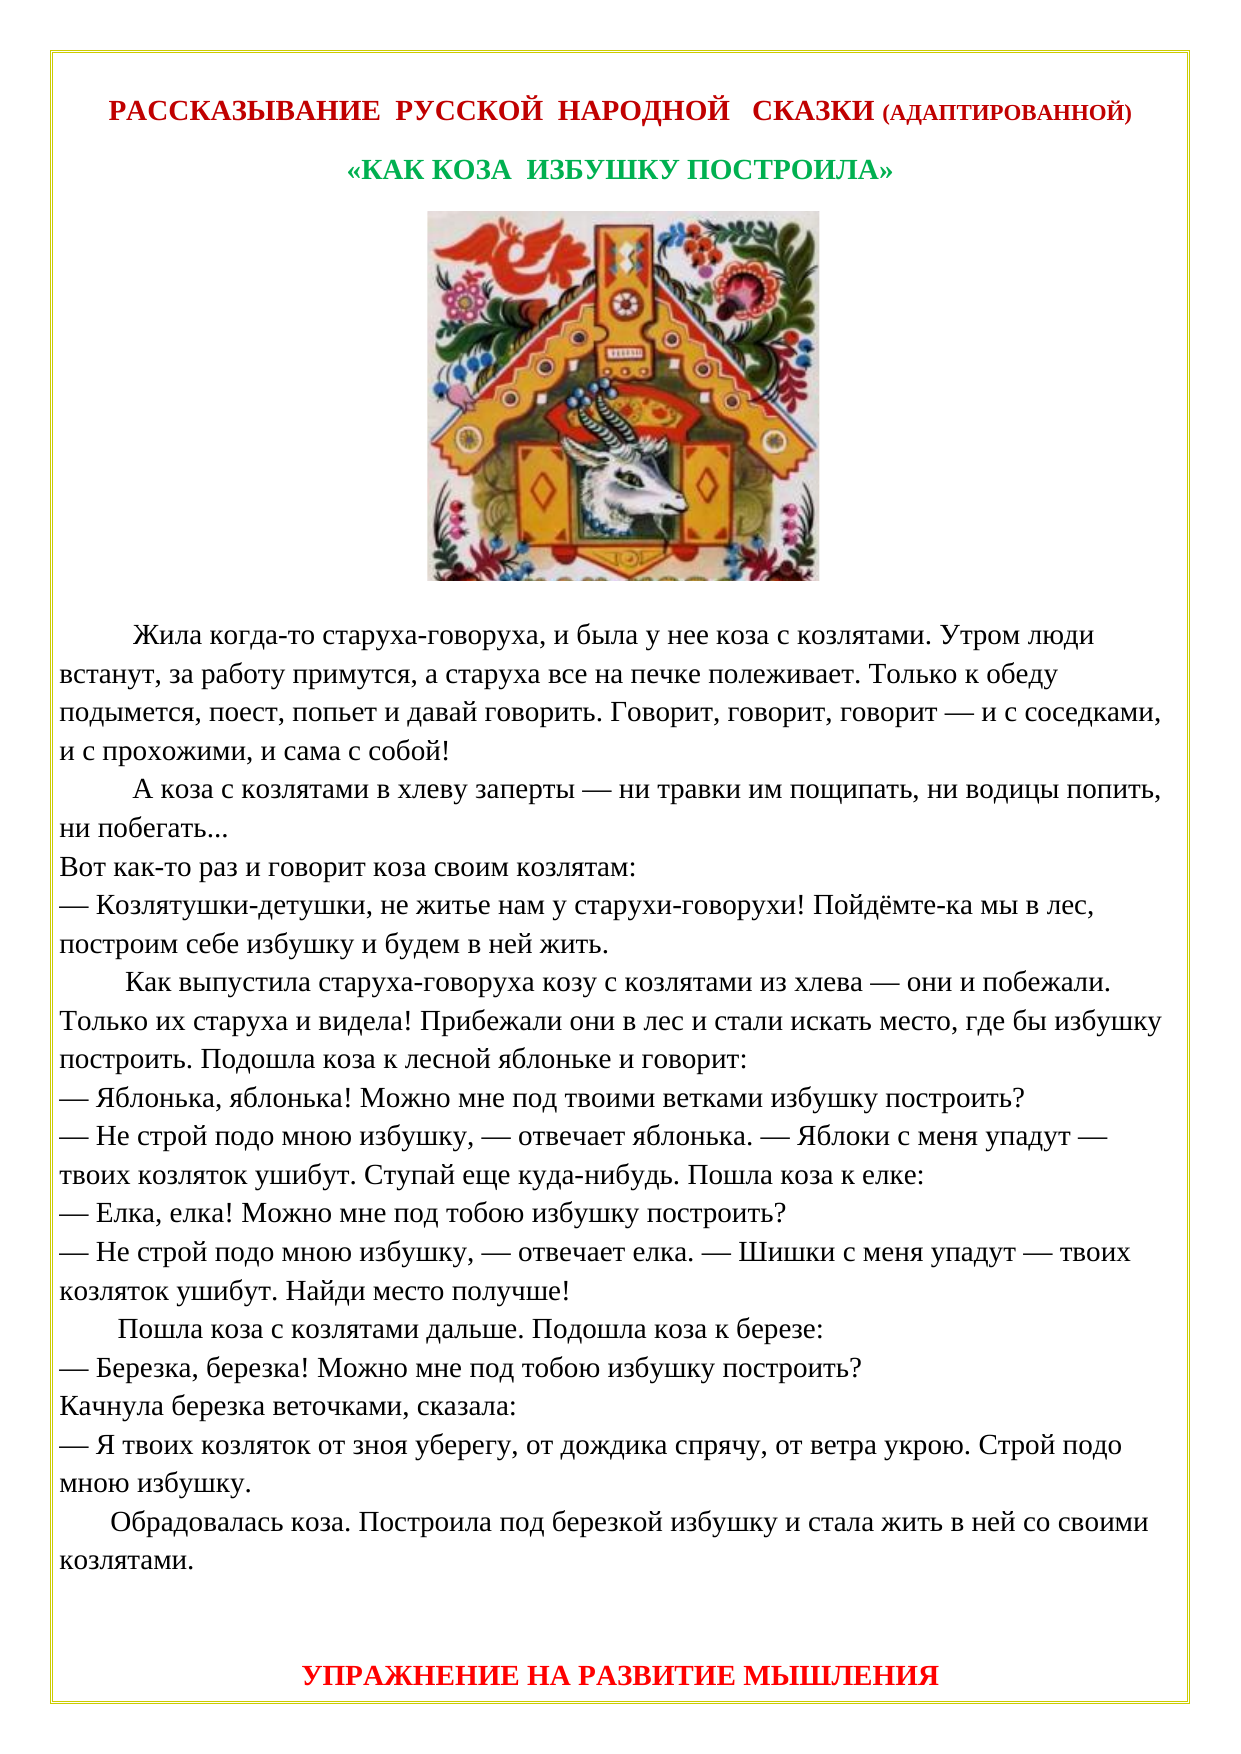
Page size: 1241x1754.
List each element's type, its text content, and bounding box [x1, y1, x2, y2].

text Жила когда-то старуха-говоруха, и была у нее коза с козлятами. Утром люди встанут, за работу примутся, а старуха все на печке полеживает. Только к обеду подымется, поест, попьет и давай говорить. Говорит, говорит, говорит — и с соседками, и с прохожими, и сама с собой! А коза с козлятами в хлеву заперты — ни травки им пощипать, ни водицы попить, ни побегать... Вот как-то раз и говорит коза своим козлятам: — Козлятушки-детушки, не житье нам у старухи-говорухи! Пойдёмте-ка мы в лес, построим себе избушку и будем в ней жить. Как выпустила старуха-говоруха козу с козлятами из хлева — они и побежали. Только их старуха и видела! Прибежали они в лес и стали искать место, где бы избушку построить. Подошла коза к лесной яблоньке и говорит: — Яблонька, яблонька! Можно мне под твоими ветками избушку построить? — Не строй подо мною избушку, — отвечает яблонька. — Яблоки с меня упадут — твоих козляток ушибут. Ступай еще куда-нибудь. Пошла коза к елке: — Елка, елка! Можно мне под тобою избушку построить? — Не строй подо мною избушку, — отвечает елка. — Шишки с меня упадут — твоих козляток ушибут. Найди место получше! Пошла коза с козлятами дальше. Подошла коза к березе: — Березка, березка! Можно мне под тобою избушку построить? Качнула березка веточками, сказала: — Я твоих козляток от зноя уберегу, от дождика спрячу, от ветра укрою. Строй подо мною избушку. Обрадовалась коза. Построила под березкой избушку и стала жить в ней со своими козлятами. [59, 465, 1181, 1424]
text УПРАЖНЕНИЕ НА РАЗВИТИЕ МЫШЛЕНИЯ [59, 1506, 1181, 1539]
picture [427, 59, 820, 428]
